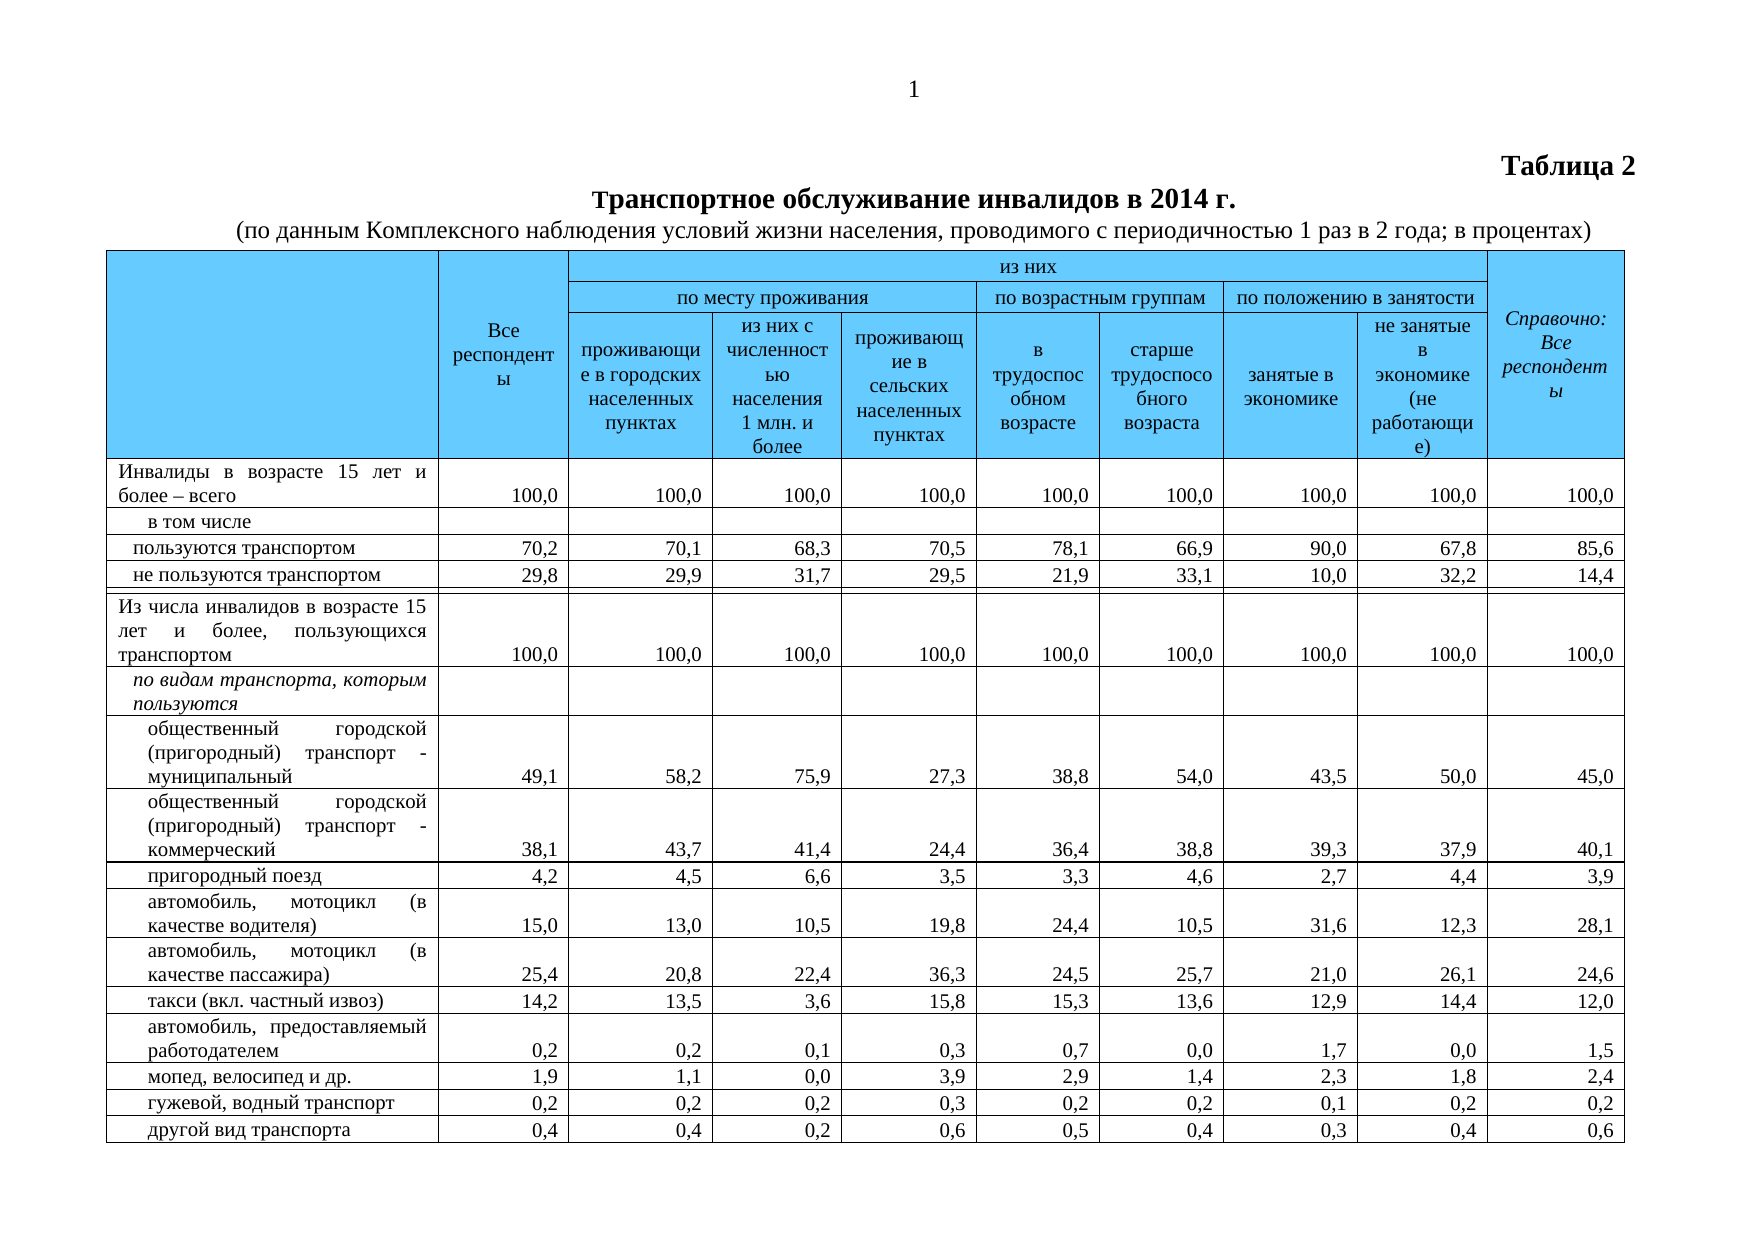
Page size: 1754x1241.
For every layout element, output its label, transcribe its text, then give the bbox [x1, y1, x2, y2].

table_cell 0,2 [1358, 1090, 1487, 1115]
table_cell проживающие в городских населенных пунктах [569, 313, 712, 458]
table_cell 0,2 [569, 1090, 712, 1115]
table_cell по месту проживания [569, 282, 976, 312]
table_cell проживающие в сельских населенных пунктах [842, 313, 976, 458]
table_cell такси (вкл. частный извоз) [107, 987, 438, 1013]
table_cell 12,0 [1488, 987, 1624, 1013]
table_cell 70,1 [569, 535, 712, 560]
table_cell 38,1 [439, 789, 568, 861]
table_cell 1,1 [569, 1063, 712, 1088]
table_cell 0,4 [1100, 1116, 1223, 1142]
table_cell 85,6 [1488, 535, 1624, 560]
table_cell 0,2 [1100, 1090, 1223, 1115]
table_cell автомобиль, предоставляемый работодателем [107, 1014, 438, 1062]
table_cell 15,0 [439, 889, 568, 937]
table_cell 3,9 [1488, 863, 1624, 888]
table_cell 2,7 [1224, 863, 1357, 888]
table_cell 15,3 [977, 987, 1099, 1013]
table_cell 100,0 [1100, 459, 1223, 507]
table_cell 10,0 [1224, 561, 1357, 587]
table_cell [713, 667, 841, 715]
table_cell 0,3 [842, 1014, 976, 1062]
table_cell не занятые в экономике (не работающие) [1358, 313, 1487, 458]
table_cell [439, 667, 568, 715]
table_cell 31,6 [1224, 889, 1357, 937]
table_cell [569, 508, 712, 533]
table_cell по видам транспорта, которым пользуются [107, 667, 438, 715]
table_cell 10,5 [1100, 889, 1223, 937]
table_cell 38,8 [1100, 789, 1223, 861]
table_cell 36,3 [842, 938, 976, 986]
table_cell [977, 508, 1099, 533]
table_cell 14,4 [1488, 561, 1624, 587]
text (по данным Комплексного наблюдения условий жизни населения, проводимого с периодичностью 1 раз в 2 года; в процентах) [118, 215, 1636, 243]
table_cell 3,6 [713, 987, 841, 1013]
table_cell [1358, 588, 1487, 592]
table_cell 0,1 [1224, 1090, 1357, 1115]
table_cell 100,0 [1358, 594, 1487, 666]
table_cell [1488, 508, 1624, 533]
table_cell 39,3 [1224, 789, 1357, 861]
table_cell 70,5 [842, 535, 976, 560]
table_cell [1224, 508, 1357, 533]
table_cell [107, 588, 438, 592]
text Транспортное обслуживание инвалидов в 2014 г. [118, 181, 1636, 215]
table_cell 0,3 [842, 1090, 976, 1115]
table_cell 25,4 [439, 938, 568, 986]
text Таблица 2 [118, 148, 1636, 181]
table_cell [1358, 667, 1487, 715]
table_cell 0,1 [713, 1014, 841, 1062]
table_cell другой вид транспорта [107, 1116, 438, 1142]
table_cell 20,8 [569, 938, 712, 986]
table_cell 37,9 [1358, 789, 1487, 861]
table_cell 100,0 [1488, 594, 1624, 666]
table_cell 100,0 [439, 594, 568, 666]
table_cell [439, 508, 568, 533]
table_cell общественный городской (пригородный) транспорт - муниципальный [107, 716, 438, 788]
table_cell по возрастным группам [977, 282, 1223, 312]
table_cell 24,4 [977, 889, 1099, 937]
table_cell [1100, 508, 1223, 533]
table_cell 36,4 [977, 789, 1099, 861]
table_cell [977, 667, 1099, 715]
table_cell 4,2 [439, 863, 568, 888]
table_cell 2,9 [977, 1063, 1099, 1088]
table_cell [977, 588, 1099, 592]
table_cell 0,5 [977, 1116, 1099, 1142]
table_cell 29,8 [439, 561, 568, 587]
table_cell 43,5 [1224, 716, 1357, 788]
table_header Все респонденты [439, 251, 568, 458]
table_cell в том числе [107, 508, 438, 533]
table_cell 40,1 [1488, 789, 1624, 861]
table_cell 15,8 [842, 987, 976, 1013]
table_cell автомобиль, мотоцикл (в качестве водителя) [107, 889, 438, 937]
table_cell 14,2 [439, 987, 568, 1013]
table_cell 0,0 [1100, 1014, 1223, 1062]
table_cell 100,0 [842, 459, 976, 507]
table_cell 0,0 [713, 1063, 841, 1088]
table_cell [569, 667, 712, 715]
table_cell 75,9 [713, 716, 841, 788]
table_cell 100,0 [569, 594, 712, 666]
table_cell 1,9 [439, 1063, 568, 1088]
table_cell 12,9 [1224, 987, 1357, 1013]
table_cell 10,5 [713, 889, 841, 937]
table_cell 100,0 [713, 459, 841, 507]
table_header Справочно: Все респонденты [1488, 251, 1624, 458]
table_cell 0,6 [1488, 1116, 1624, 1142]
table_cell 21,9 [977, 561, 1099, 587]
table_cell 0,2 [439, 1014, 568, 1062]
table_cell 78,1 [977, 535, 1099, 560]
table_cell [713, 508, 841, 533]
table_cell пригородный поезд [107, 863, 438, 888]
table_cell [569, 588, 712, 592]
table_cell 1,7 [1224, 1014, 1357, 1062]
table_cell 68,3 [713, 535, 841, 560]
table_cell 0,2 [569, 1014, 712, 1062]
table_cell [842, 508, 976, 533]
table_cell 4,5 [569, 863, 712, 888]
table_cell 29,9 [569, 561, 712, 587]
table_cell мопед, велосипед и др. [107, 1063, 438, 1088]
table_cell Инвалиды в возрасте 15 лет и более – всего [107, 459, 438, 507]
table_cell из них с численностью населения 1 млн. и более [713, 313, 841, 458]
table_cell [842, 588, 976, 592]
table_cell старше трудоспособного возраста [1100, 313, 1223, 458]
table_cell [1358, 508, 1487, 533]
table_cell [713, 588, 841, 592]
table_cell 1,4 [1100, 1063, 1223, 1088]
table_cell [1224, 588, 1357, 592]
table_header из них [569, 251, 1487, 281]
table_cell 67,8 [1358, 535, 1487, 560]
table_cell 29,5 [842, 561, 976, 587]
table_cell 3,3 [977, 863, 1099, 888]
table_cell по положению в занятости [1224, 282, 1487, 312]
table_cell гужевой, водный транспорт [107, 1090, 438, 1115]
table_cell 90,0 [1224, 535, 1357, 560]
table_cell 2,3 [1224, 1063, 1357, 1088]
table_cell автомобиль, мотоцикл (в качестве пассажира) [107, 938, 438, 986]
table_cell 0,4 [569, 1116, 712, 1142]
table_cell [842, 667, 976, 715]
table_cell 50,0 [1358, 716, 1487, 788]
table_cell 38,8 [977, 716, 1099, 788]
table_cell 100,0 [713, 594, 841, 666]
table_cell 28,1 [1488, 889, 1624, 937]
table_cell 1,5 [1488, 1014, 1624, 1062]
table_cell 0,2 [439, 1090, 568, 1115]
table_cell [1224, 667, 1357, 715]
table_cell 2,4 [1488, 1063, 1624, 1088]
table_cell 24,5 [977, 938, 1099, 986]
table_cell 3,5 [842, 863, 976, 888]
table_cell 0,2 [713, 1116, 841, 1142]
table_cell занятые в экономике [1224, 313, 1357, 458]
table_cell 22,4 [713, 938, 841, 986]
table_cell 0,7 [977, 1014, 1099, 1062]
table_cell 21,0 [1224, 938, 1357, 986]
table_cell 26,1 [1358, 938, 1487, 986]
table_cell 45,0 [1488, 716, 1624, 788]
table_cell 43,7 [569, 789, 712, 861]
table_cell 0,2 [1488, 1090, 1624, 1115]
table_cell 13,5 [569, 987, 712, 1013]
table_cell 27,3 [842, 716, 976, 788]
table_cell 24,6 [1488, 938, 1624, 986]
table_cell 25,7 [1100, 938, 1223, 986]
table_cell 100,0 [1488, 459, 1624, 507]
table_cell не пользуются транспортом [107, 561, 438, 587]
table_cell 14,4 [1358, 987, 1487, 1013]
table_cell в трудоспособном возрасте [977, 313, 1099, 458]
table_cell 24,4 [842, 789, 976, 861]
table_cell 4,6 [1100, 863, 1223, 888]
table_header [107, 251, 438, 458]
table_cell 58,2 [569, 716, 712, 788]
table_cell 4,4 [1358, 863, 1487, 888]
table_cell [1488, 667, 1624, 715]
table_cell 31,7 [713, 561, 841, 587]
table_cell 13,0 [569, 889, 712, 937]
table_cell 100,0 [1224, 594, 1357, 666]
table_cell 19,8 [842, 889, 976, 937]
table_cell [1100, 588, 1223, 592]
table_cell 100,0 [1358, 459, 1487, 507]
table_cell Из числа инвалидов в возрасте 15 лет и более, пользующихся транспортом [107, 594, 438, 666]
table_cell [1488, 588, 1624, 592]
table_cell 33,1 [1100, 561, 1223, 587]
table_cell 100,0 [569, 459, 712, 507]
table_cell 32,2 [1358, 561, 1487, 587]
table_cell 100,0 [977, 459, 1099, 507]
table_cell 0,4 [1358, 1116, 1487, 1142]
table_cell [1100, 667, 1223, 715]
table_cell общественный городской (пригородный) транспорт - коммерческий [107, 789, 438, 861]
table_cell 41,4 [713, 789, 841, 861]
table_cell 3,9 [842, 1063, 976, 1088]
table_cell 70,2 [439, 535, 568, 560]
table_cell 0,0 [1358, 1014, 1487, 1062]
table_cell 100,0 [439, 459, 568, 507]
table_cell [439, 588, 568, 592]
table_cell 100,0 [1224, 459, 1357, 507]
table_cell 66,9 [1100, 535, 1223, 560]
table_cell 100,0 [1100, 594, 1223, 666]
table_cell 54,0 [1100, 716, 1223, 788]
table_cell 100,0 [977, 594, 1099, 666]
table_cell 0,2 [977, 1090, 1099, 1115]
table_cell 0,2 [713, 1090, 841, 1115]
table_cell 0,4 [439, 1116, 568, 1142]
table_cell 49,1 [439, 716, 568, 788]
table_cell 0,6 [842, 1116, 976, 1142]
table_cell 100,0 [842, 594, 976, 666]
table_cell 6,6 [713, 863, 841, 888]
table_cell 0,3 [1224, 1116, 1357, 1142]
table_cell пользуются транспортом [107, 535, 438, 560]
table_cell 1,8 [1358, 1063, 1487, 1088]
table_cell 13,6 [1100, 987, 1223, 1013]
table_cell 12,3 [1358, 889, 1487, 937]
